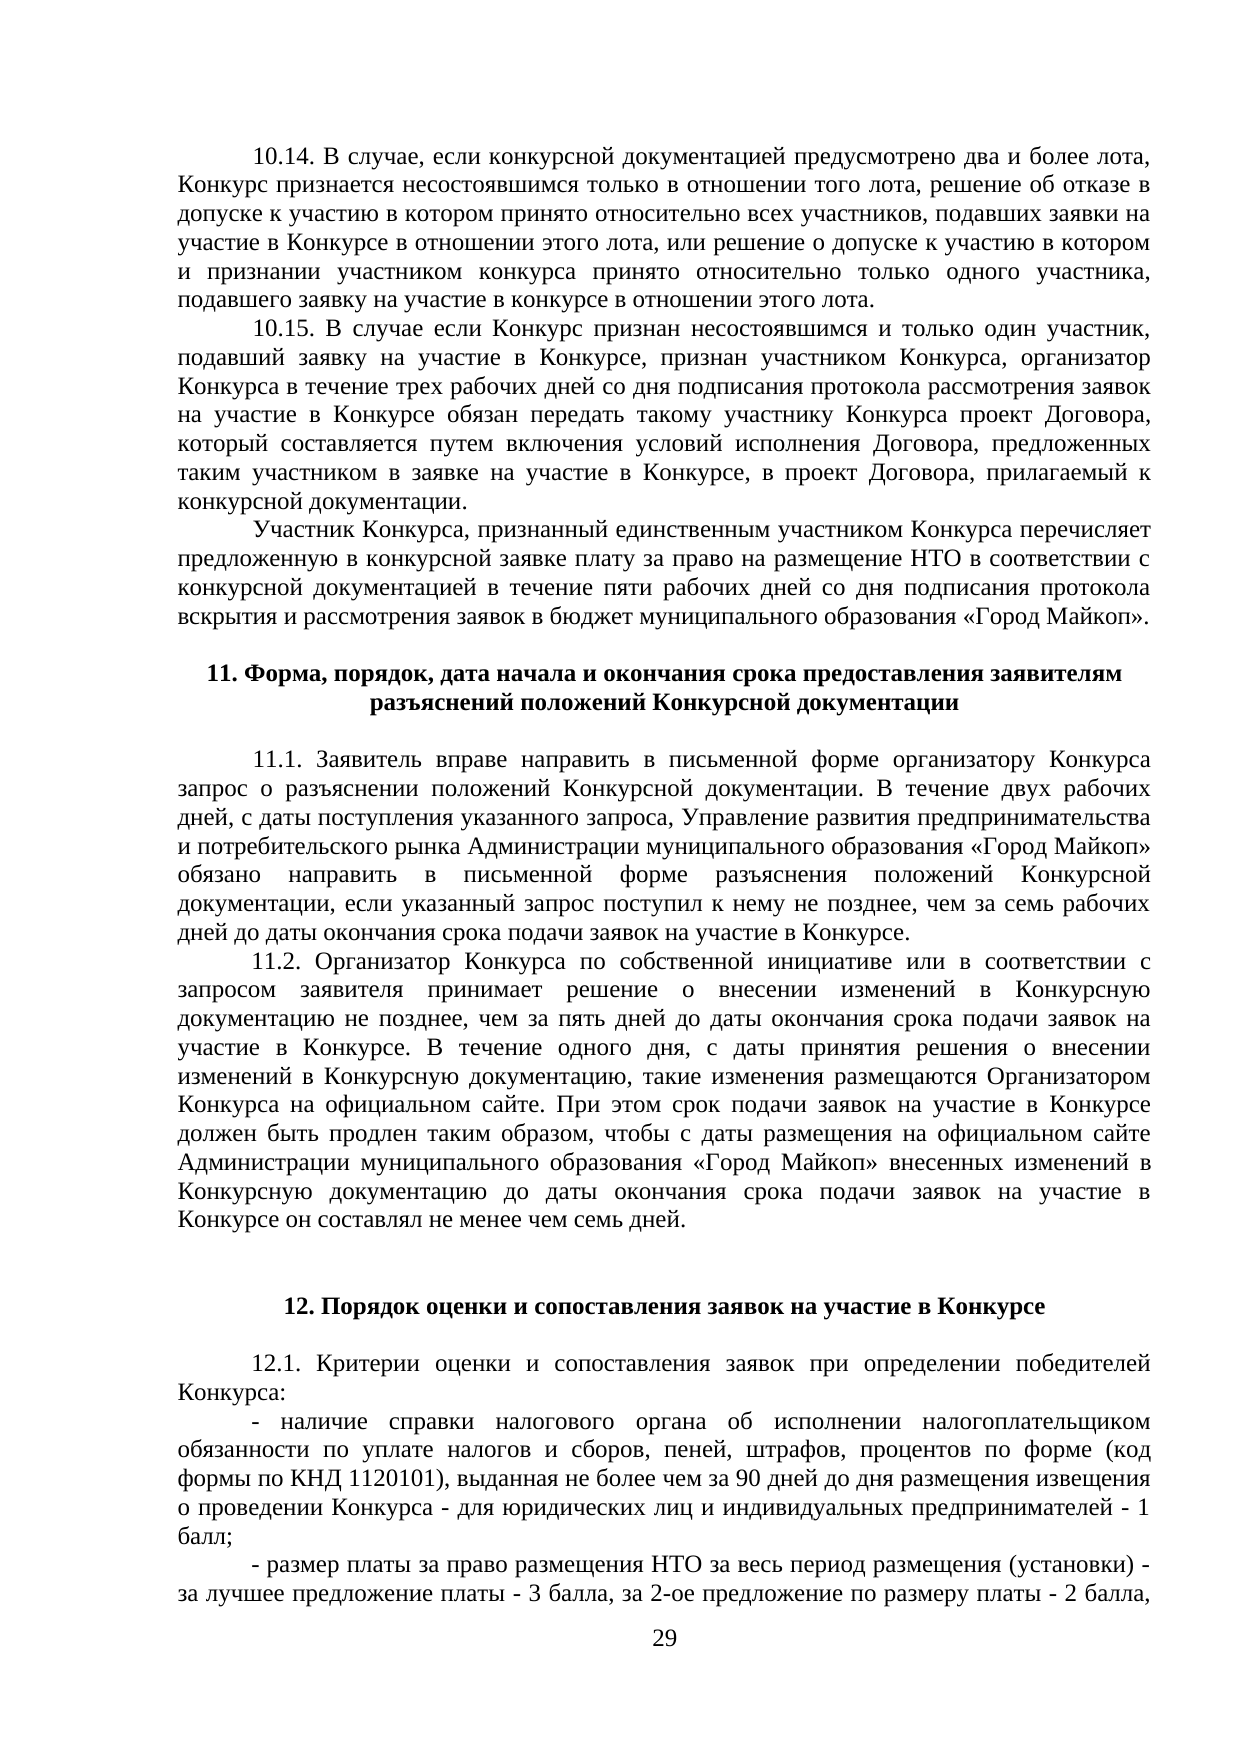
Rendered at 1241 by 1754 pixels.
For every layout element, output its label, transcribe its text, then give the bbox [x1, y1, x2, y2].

text 12. Порядок оценки и сопоставления заявок на участие в Конкурсе [177, 1291, 1152, 1319]
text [177, 1549, 1152, 1607]
text 11.2. Организатор Конкурса по собственной инициативе или в соответствии с запросом заявителя принимает решение о внесении изменений в Конкурсную документацию не позднее, чем за пять дней до даты окончания срока подачи заявок на участие в Конкурсе. В течение одного дня, с даты принятия решения о внесении изменений в Конкурсную документацию, такие изменения размещаются Организатором Конкурса на официальном сайте. При этом срок подачи заявок на участие в Конкурсе должен быть продлен таким образом, чтобы с даты размещения на официальном сайте Администрации муниципального образования «Город Майкоп» внесенных изменений в Конкурсную документацию до даты окончания срока подачи заявок на участие в Конкурсе он составлял не менее чем семь дней. [177, 946, 1152, 1233]
text 10.15. В случае если Конкурс признан несостоявшимся и только один участник, подавший заявку на участие в Конкурсе, признан участником Конкурса, организатор Конкурса в течение трех рабочих дней со дня подписания протокола рассмотрения заявок на участие в Конкурсе обязан передать такому участнику Конкурса проект Договора, который составляется путем включения условий исполнения Договора, предложенных таким участником в заявке на участие в Конкурсе, в проект Договора, прилагаемый к конкурсной документации. [177, 313, 1152, 514]
text 12.1. Критерии оценки и сопоставления заявок при определении победителей Конкурса: [177, 1348, 1152, 1406]
text Участник Конкурса, признанный единственным участником Конкурса перечисляет предложенную в конкурсной заявке плату за право на размещение НТО в соответствии с конкурсной документацией в течение пяти рабочих дней со дня подписания протокола вскрытия и рассмотрения заявок в бюджет муниципального образования «Город Майкоп». [177, 514, 1152, 629]
text - наличие справки налогового органа об исполнении налогоплательщиком обязанности по уплате налогов и сборов, пеней, штрафов, процентов по форме (код формы по КНД 1120101), выданная не более чем за 90 дней до дня размещения извещения о проведении Конкурса - для юридических лиц и индивидуальных предпринимателей - 1 балл; [177, 1406, 1152, 1549]
text 10.14. В случае, если конкурсной документацией предусмотрено два и более лота, Конкурс признается несостоявшимся только в отношении того лота, решение об отказе в допуске к участию в котором принято относительно всех участников, подавших заявки на участие в Конкурсе в отношении этого лота, или решение о допуске к участию в котором и признании участником конкурса принято относительно только одного участника, подавшего заявку на участие в конкурсе в отношении этого лота. [177, 141, 1152, 313]
text 11. Форма, порядок, дата начала и окончания срока предоставления заявителям разъяснений положений Конкурсной документации [177, 658, 1152, 716]
text 11.1. Заявитель вправе направить в письменной форме организатору Конкурса запрос о разъяснении положений Конкурсной документации. В течение двух рабочих дней, с даты поступления указанного запроса, Управление развития предпринимательства и потребительского рынка Администрации муниципального образования «Город Майкоп» обязано направить в письменной форме разъяснения положений Конкурсной документации, если указанный запрос поступил к нему не позднее, чем за семь рабочих дней до даты окончания срока подачи заявок на участие в Конкурсе. [177, 744, 1152, 946]
